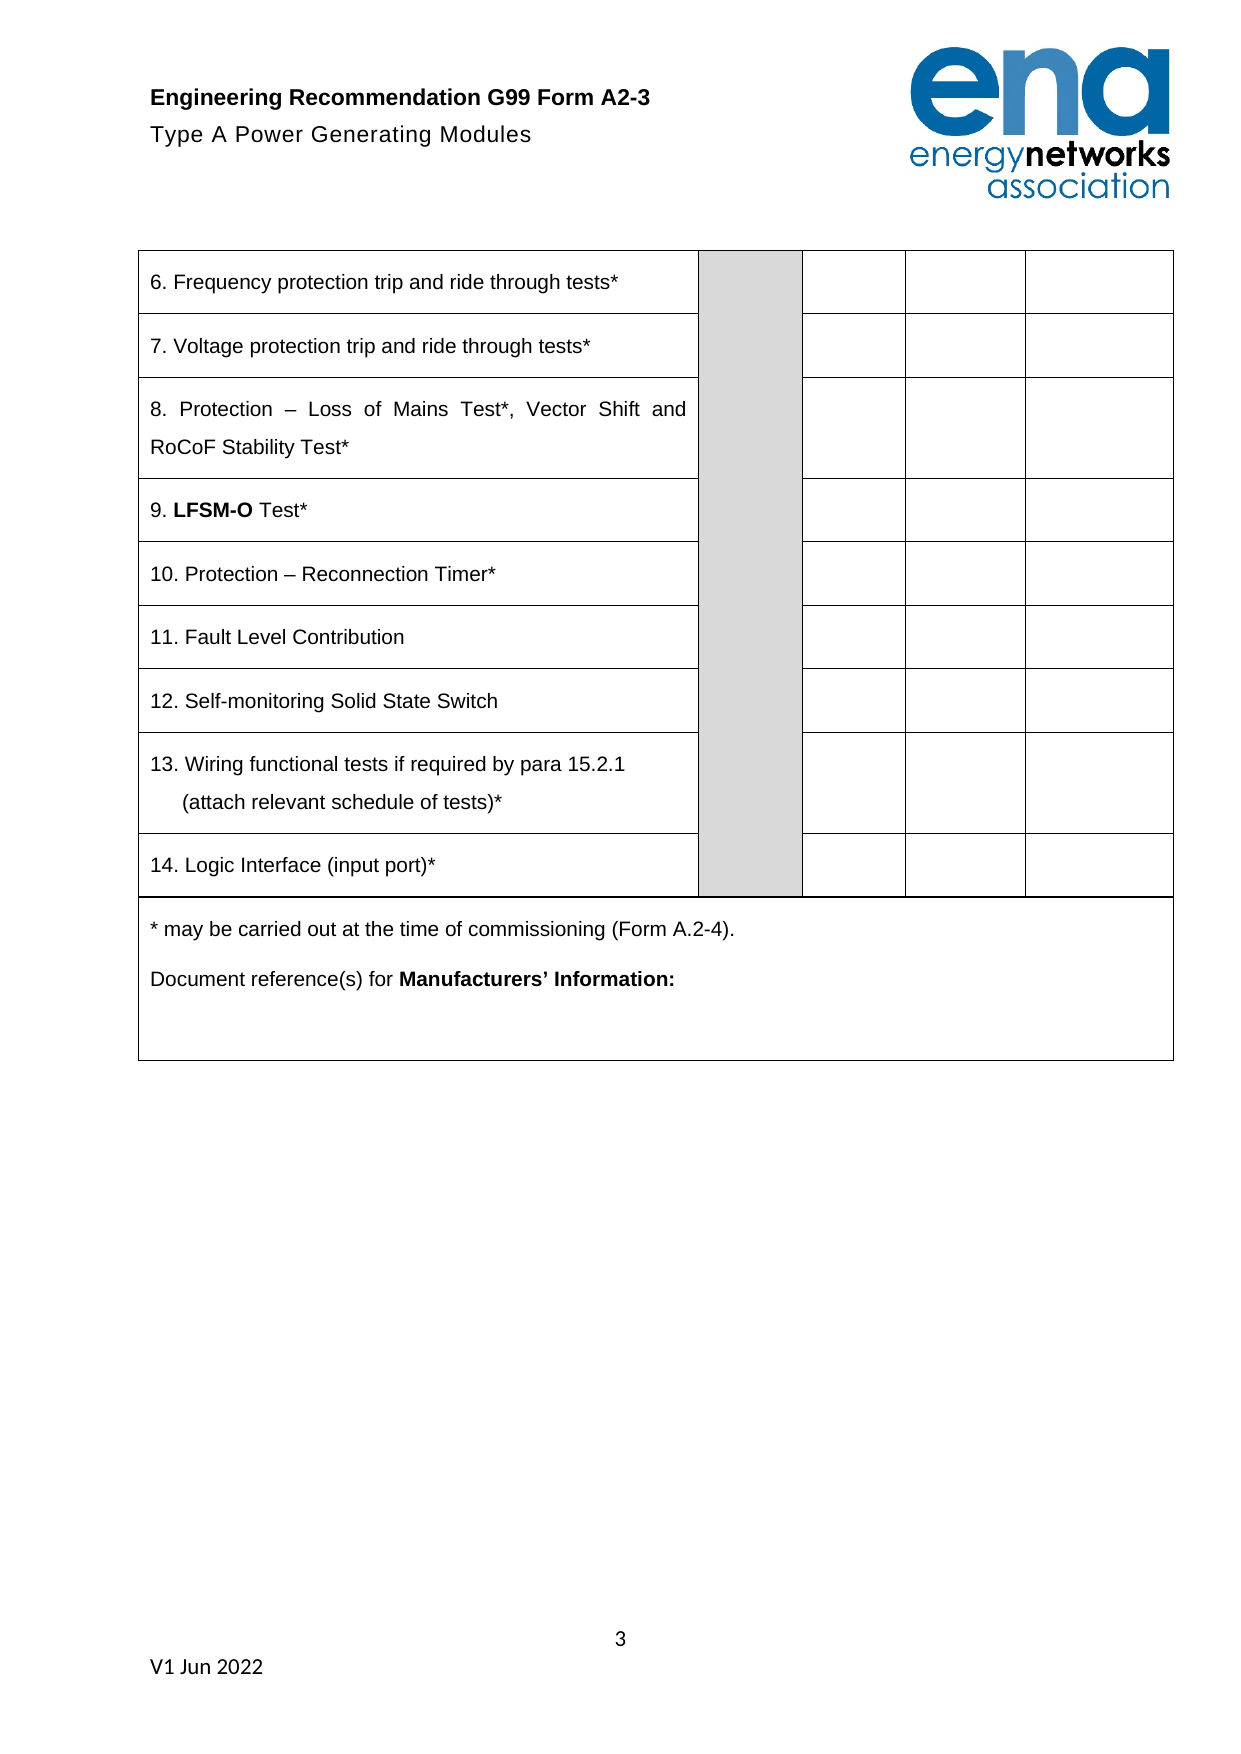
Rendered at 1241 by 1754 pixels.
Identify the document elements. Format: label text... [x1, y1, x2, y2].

table_cell [1026, 479, 1173, 541]
table_cell [906, 479, 1025, 541]
table_cell [803, 669, 905, 732]
table_cell [803, 251, 905, 313]
table_cell 6. Frequency protection trip and ride through tests* [139, 251, 698, 313]
table_cell [906, 251, 1025, 313]
table_cell 8. Protection – Loss of Mains Test*, Vector Shift and RoCoF Stability Test* [139, 378, 698, 478]
table_cell [1026, 251, 1173, 313]
table_cell [803, 834, 905, 896]
table_cell [803, 542, 905, 605]
table_cell [1026, 733, 1173, 833]
table_cell 7. Voltage protection trip and ride through tests* [139, 314, 698, 377]
table_cell 11. Fault Level Contribution [139, 606, 698, 668]
table_cell [803, 479, 905, 541]
table_cell * may be carried out at the time of commissioning (Form A.2-4). Document reference(s) for Manufacturers’ Information: [139, 898, 1173, 1060]
picture [892, 29, 1187, 214]
table_cell [803, 733, 905, 833]
table_cell 10. Protection – Reconnection Timer* [139, 542, 698, 605]
table_cell [1026, 314, 1173, 377]
table_cell [803, 314, 905, 377]
table_cell 13. Wiring functional tests if required by para 15.2.1 (attach relevant schedule of tests)* [139, 733, 698, 833]
table_cell 12. Self-monitoring Solid State Switch [139, 669, 698, 732]
table_cell [906, 542, 1025, 605]
table_cell [1026, 542, 1173, 605]
table_cell 9. LFSM-O Test* [139, 479, 698, 541]
table_cell [803, 606, 905, 668]
table_cell [906, 378, 1025, 478]
table_cell 14. Logic Interface (input port)* [139, 834, 698, 896]
table_cell [906, 314, 1025, 377]
table_cell [803, 378, 905, 478]
table_cell [906, 669, 1025, 732]
table_cell [1026, 378, 1173, 478]
table_cell [906, 606, 1025, 668]
table_cell [906, 834, 1025, 896]
table_cell [906, 733, 1025, 833]
table_cell [1026, 606, 1173, 668]
table_cell [1026, 669, 1173, 732]
table_cell [1026, 834, 1173, 896]
